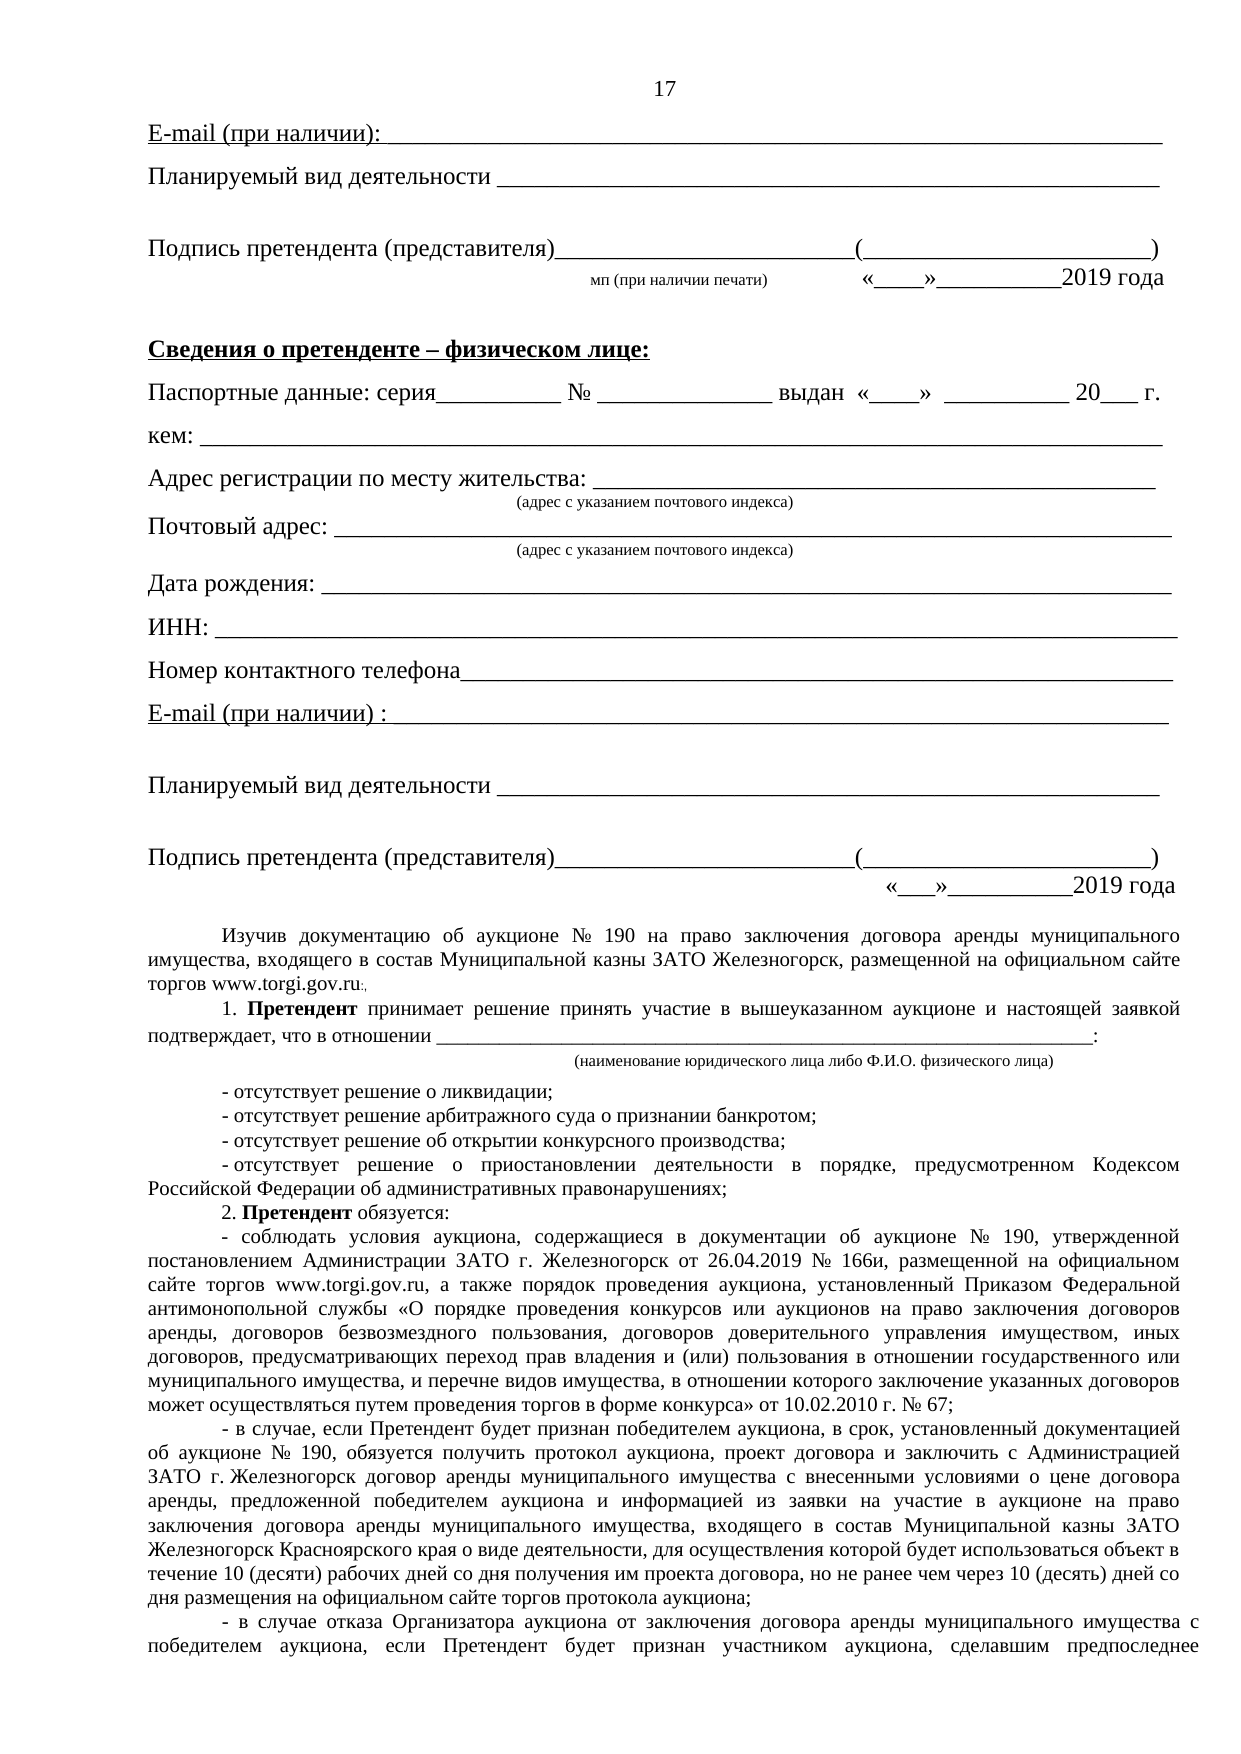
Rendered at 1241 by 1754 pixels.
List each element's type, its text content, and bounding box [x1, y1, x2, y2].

text - отсутствует решение о ликвидации; [148, 1079, 1181, 1103]
text (адрес с указанием почтового индекса) [148, 540, 1201, 559]
text Номер контактного телефона_________________________________________________________ [148, 655, 1201, 683]
text Подпись претендента (представителя)________________________(_______________________) [148, 842, 1181, 870]
text (адрес с указанием почтового индекса) [148, 492, 1201, 511]
text Подпись претендента (представителя)________________________(_______________________) [148, 233, 1181, 262]
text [148, 1609, 1200, 1657]
text 1. Претендент принимает решение принять участие в вышеуказанном аукционе и настоящей заявкой подтверждает, что в отношении _______________________________________________________________: [148, 995, 1181, 1047]
text - отсутствует решение о приостановлении деятельности в порядке, предусмотренном Кодексом Российской Федерации об административных правонарушениях; [148, 1152, 1181, 1200]
text Дата рождения: ____________________________________________________________________ [148, 568, 1201, 597]
text Почтовый адрес: ___________________________________________________________________ [148, 511, 1201, 540]
text - отсутствует решение арбитражного суда о признании банкротом; [148, 1103, 1181, 1127]
text (наименование юридического лица либо Ф.И.О. физического лица) [369, 1051, 1181, 1070]
text мп (при наличии печати) «____»__________2019 года [516, 262, 1181, 291]
text Планируемый вид деятельности _____________________________________________________ [148, 770, 1201, 798]
text Сведения о претенденте – физическом лице: [148, 334, 1201, 362]
text Паспортные данные: серия__________ № ______________ выдан «____» __________ 20___ г. [148, 377, 1201, 406]
text - соблюдать условия аукциона, содержащиеся в документации об аукционе № 190, утвержденной постановлением Администрации ЗАТО г. Железногорск от 26.04.2019 № 166и, размещенной на официальном сайте торгов www.torgi.gov.ru, а также порядок проведения аукциона, установленный Приказом Федеральной антимонопольной службы «О порядке проведения конкурсов или аукционов на право заключения договоров аренды, договоров безвозмездного пользования, договоров доверительного управления имуществом, иных договоров, предусматривающих переход прав владения и (или) пользования в отношении государственного или муниципального имущества, и перечне видов имущества, в отношении которого заключение указанных договоров может осуществляться путем проведения торгов в форме конкурса» от 10.02.2010 г. № 67; [148, 1224, 1181, 1416]
text «___»__________2019 года [811, 870, 1181, 899]
text Изучив документацию об аукционе № 190 на право заключения договора аренды муниципального имущества, входящего в состав Муниципальной казны ЗАТО Железногорск, размещенной на официальном сайте торгов www.torgi.gov.ru:, [148, 923, 1181, 995]
text Планируемый вид деятельности _____________________________________________________ [148, 161, 1201, 190]
text кем: _____________________________________________________________________________ [148, 420, 1201, 449]
text - в случае, если Претендент будет признан победителем аукциона, в срок, установленный документацией об аукционе № 190, обязуется получить протокол аукциона, проект договора и заключить с Администрацией ЗАТО г. Железногорск договор аренды муниципального имущества с внесенными условиями о цене договора аренды, предложенной победителем аукциона и информацией из заявки на участие в аукционе на право заключения договора аренды муниципального имущества, входящего в состав Муниципальной казны ЗАТО Железногорск Красноярского края о виде деятельности, для осуществления которой будет использоваться объект в течение 10 (десяти) рабочих дней со дня получения им проекта договора, но не ранее чем через 10 (десять) дней со дня размещения на официальном сайте торгов протокола аукциона; [148, 1416, 1181, 1609]
text ИНН: _____________________________________________________________________________ [148, 612, 1201, 640]
text - отсутствует решение об открытии конкурсного производства; [148, 1127, 1181, 1152]
text E-mail (при наличии): ______________________________________________________________ [148, 118, 1201, 147]
text E-mail (при наличии) : ______________________________________________________________ [148, 698, 1201, 727]
text Адрес регистрации по месту жительства: _____________________________________________ [148, 463, 1201, 492]
text 2. Претендент обязуется: [148, 1200, 1181, 1224]
